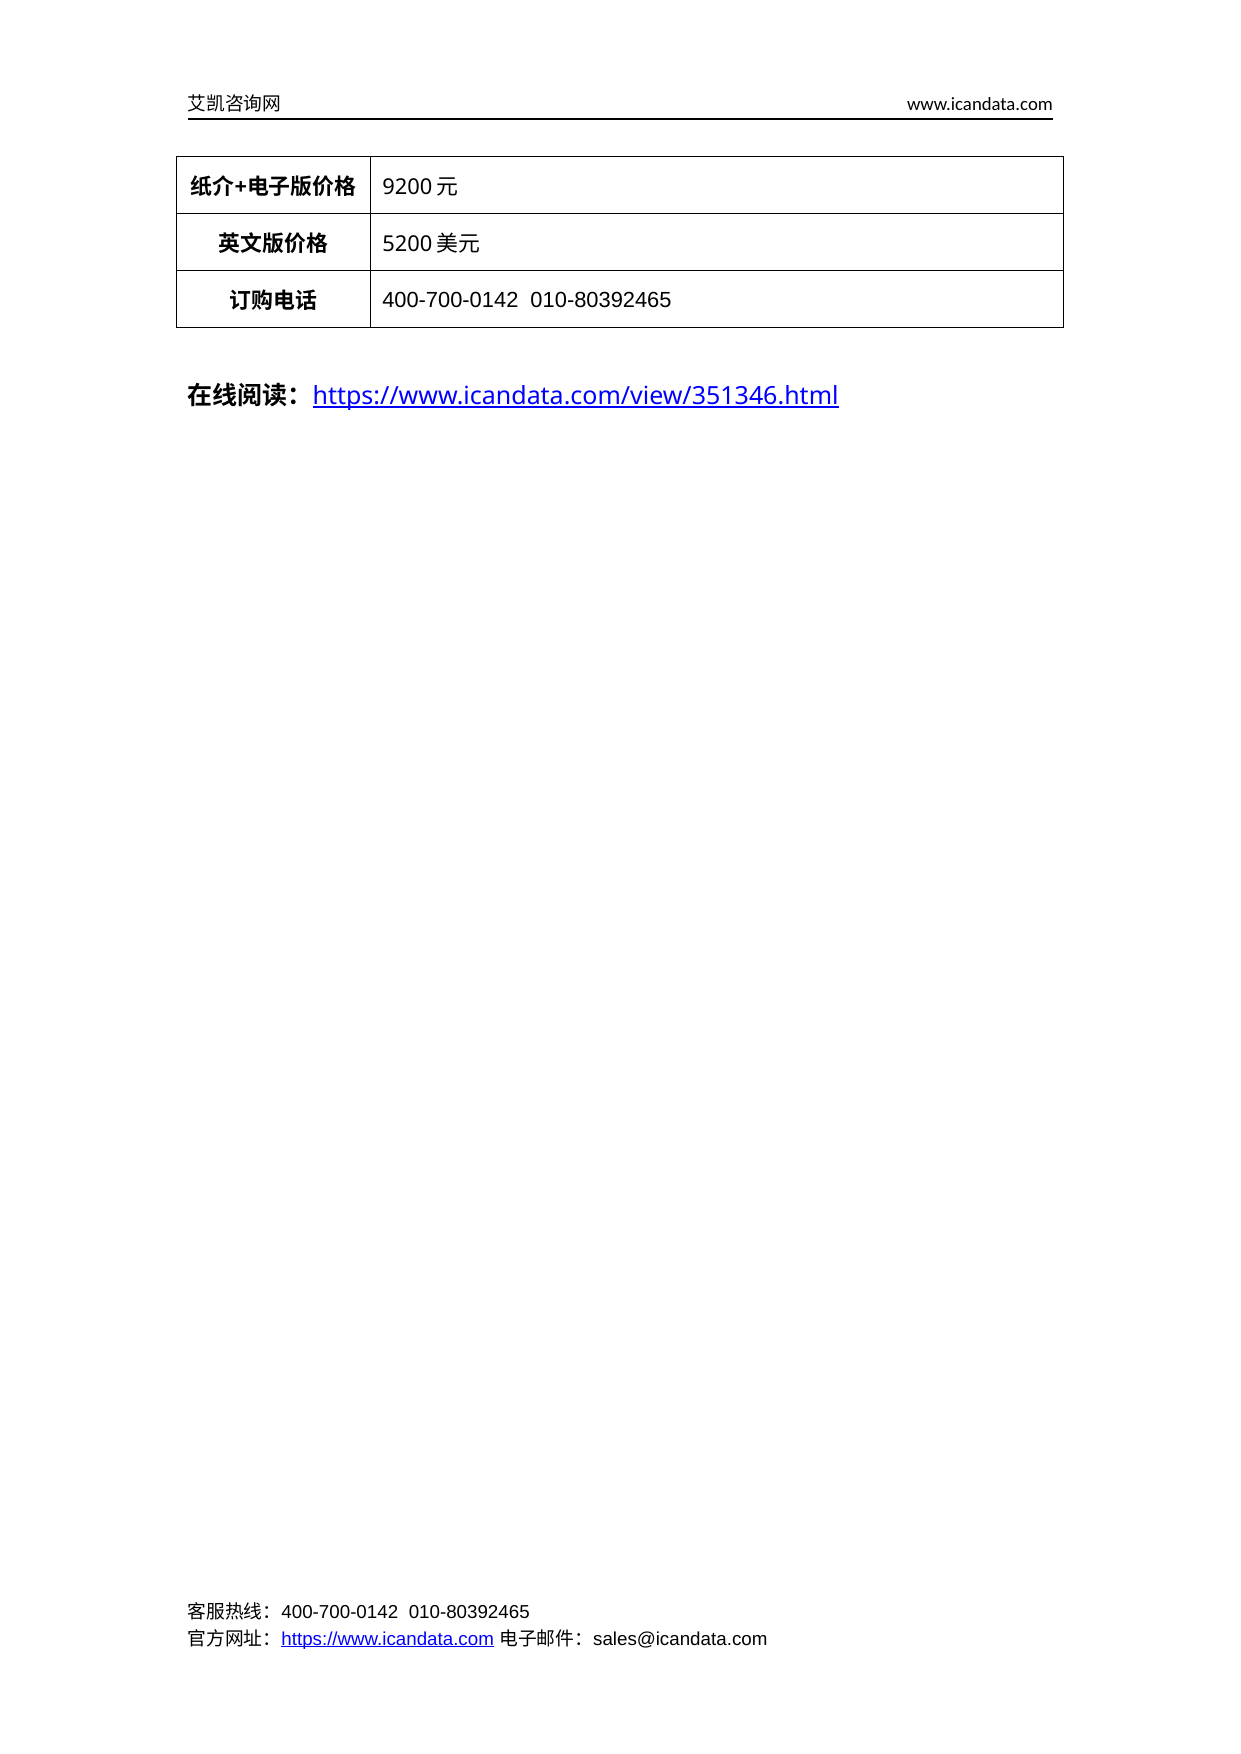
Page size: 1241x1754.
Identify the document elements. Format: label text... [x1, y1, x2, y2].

table_cell 9200元 [371, 157, 1063, 213]
table_cell 纸介+电子版价格 [177, 157, 370, 213]
text 在线阅读：https://www.icandata.com/view/351346.html [187, 361, 1053, 426]
table_cell 400-700-0142 010-80392465 [371, 271, 1063, 327]
table_cell 英文版价格 [177, 214, 370, 270]
table_cell 5200美元 [371, 214, 1063, 270]
table_cell 订购电话 [177, 271, 370, 327]
